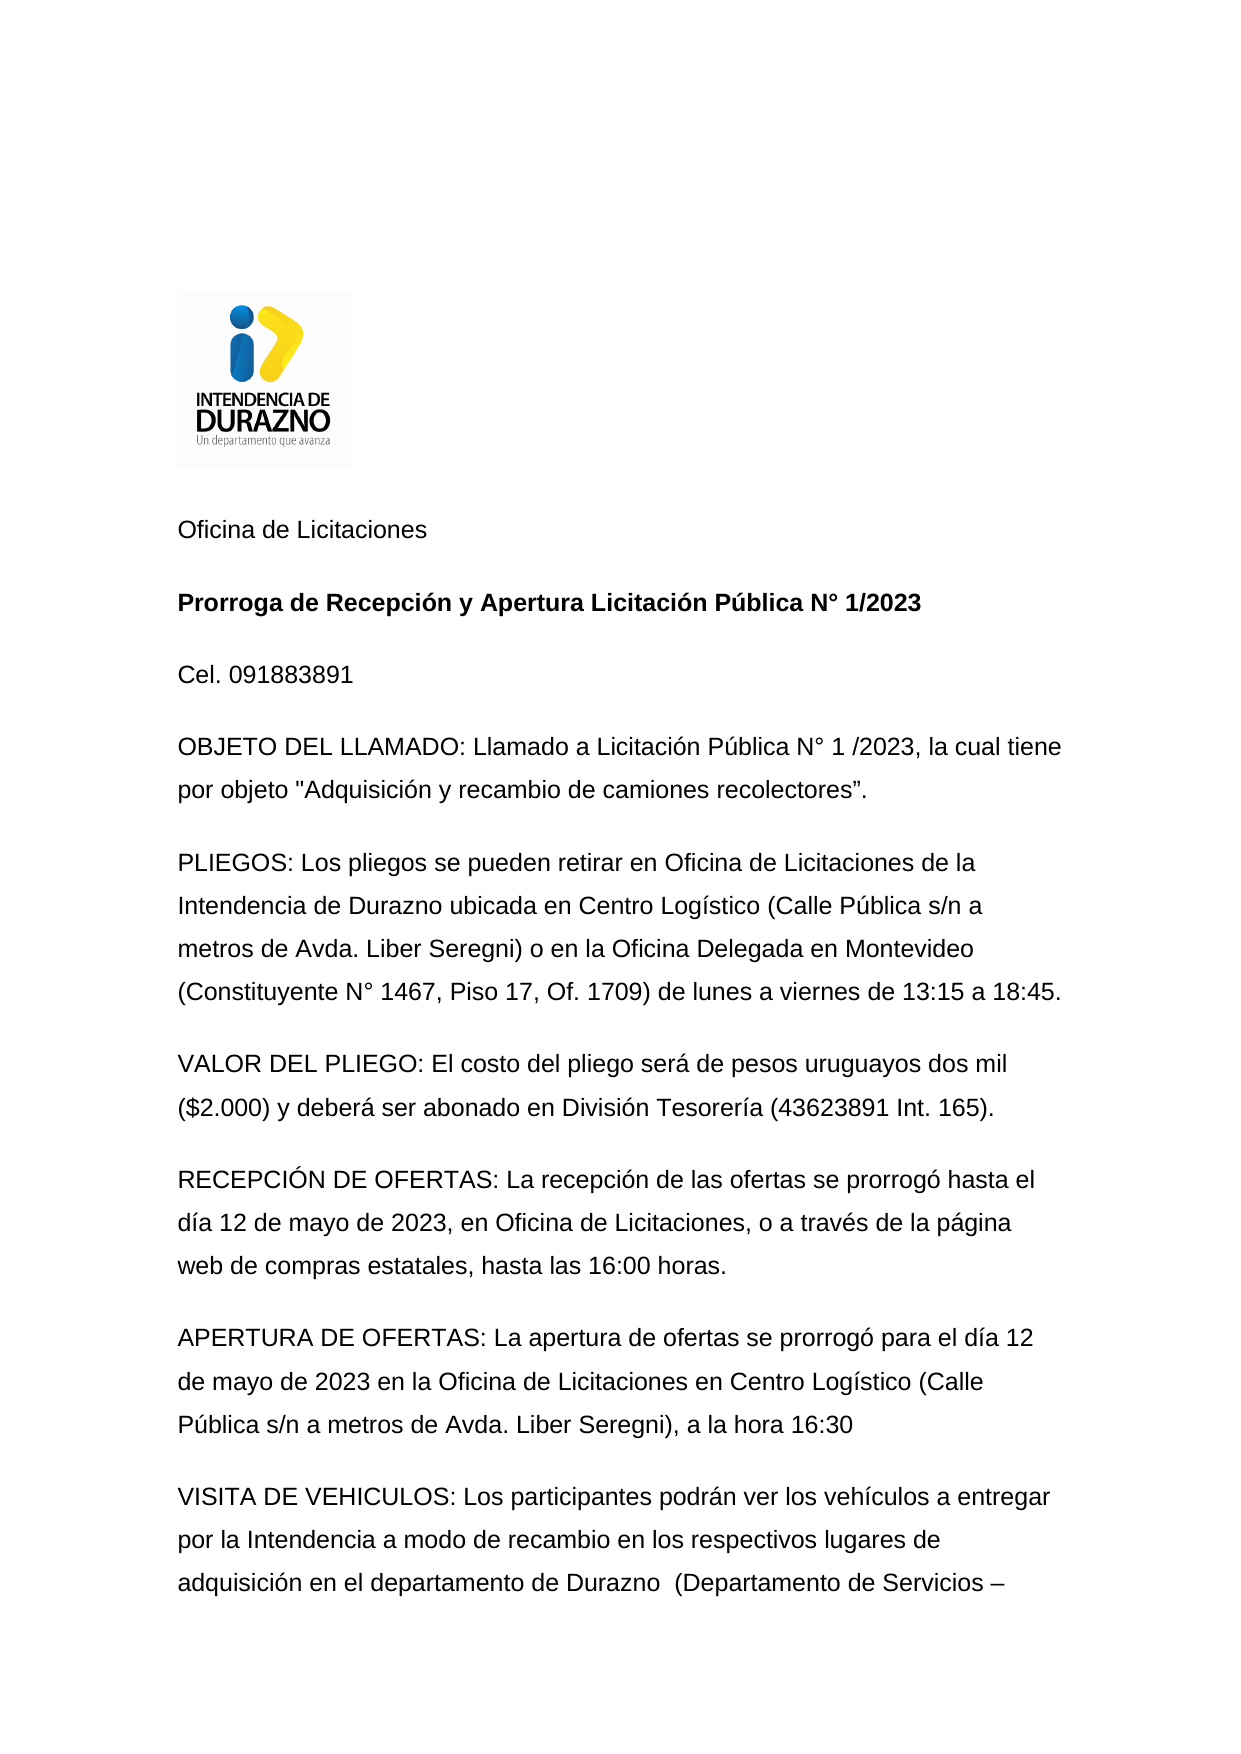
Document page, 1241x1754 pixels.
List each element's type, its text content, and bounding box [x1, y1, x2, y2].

text Prorroga de Recepción y Apertura Licitación Pública N° 1/2023 [177, 588, 1063, 616]
text VALOR DEL PLIEGO: El costo del pliego será de pesos uruguayos dos mil ($2.000) y deberá ser abonado en División Tesorería (43623891 Int. 165). [177, 1049, 1063, 1121]
text OBJETO DEL LLAMADO: Llamado a Licitación Pública N° 1 /2023, la cual tiene por objeto "Adquisición y recambio de camiones recolectores”. [177, 732, 1063, 804]
text RECEPCIÓN DE OFERTAS: La recepción de las ofertas se prorrogó hasta el día 12 de mayo de 2023, en Oficina de Licitaciones, o a través de la página web de compras estatales, hasta las 16:00 horas. [177, 1165, 1063, 1280]
text APERTURA DE OFERTAS: La apertura de ofertas se prorrogó para el día 12 de mayo de 2023 en la Oficina de Licitaciones en Centro Logístico (Calle Pública s/n a metros de Avda. Liber Seregni), a la hora 16:30 [177, 1323, 1063, 1438]
text PLIEGOS: Los pliegos se pueden retirar en Oficina de Licitaciones de la Intendencia de Durazno ubicada en Centro Logístico (Calle Pública s/n a metros de Avda. Liber Seregni) o en la Oficina Delegada en Montevideo (Constituyente N° 1467, Piso 17, Of. 1709) de lunes a viernes de 13:15 a 18:45. [177, 848, 1063, 1006]
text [177, 1482, 1063, 1597]
text Cel. 091883891 [177, 660, 1063, 689]
text Oficina de Licitaciones [177, 515, 1063, 544]
